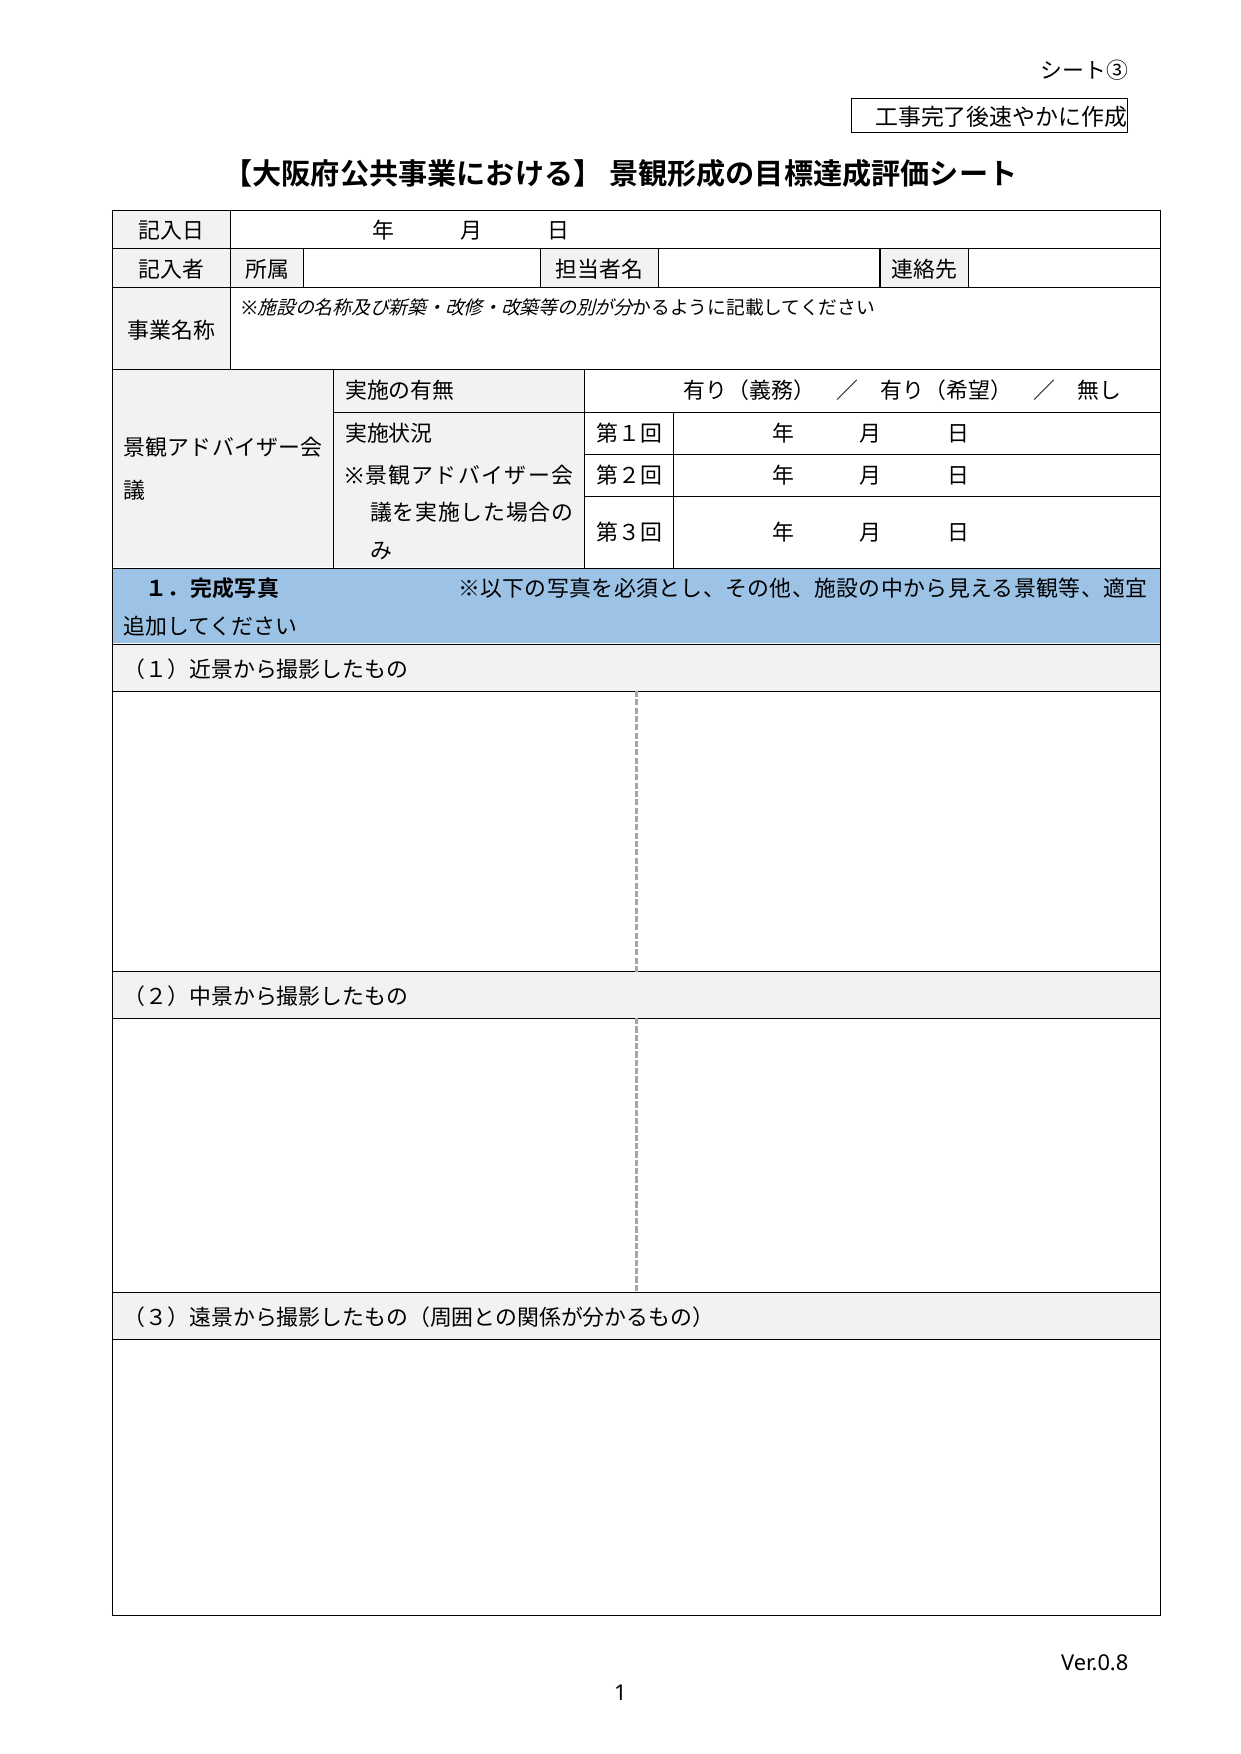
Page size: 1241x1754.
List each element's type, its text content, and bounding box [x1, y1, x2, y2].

table_cell （３）遠景から撮影したもの（周囲との関係が分かるもの） [113, 1293, 1160, 1339]
table_cell ※施設の名称及び新築・改修・改築等の別が分かるように記載してください [231, 288, 1160, 369]
table_cell 事業名称 [113, 288, 230, 369]
text 【大阪府公共事業における】 景観形成の目標達成評価シート [112, 134, 1128, 209]
table_cell 年 月 日 [674, 413, 1160, 454]
table_cell 実施状況 ※景観アドバイザー会議を実施した場合のみ [334, 413, 584, 567]
table_cell （１）近景から撮影したもの [113, 645, 1160, 691]
table_cell （２）中景から撮影したもの [113, 972, 1160, 1018]
text 工事完了後速やかに作成 [112, 97, 1128, 134]
table_header 記入日 [113, 211, 230, 248]
table_cell [304, 249, 540, 287]
table_cell 記入者 [113, 249, 230, 287]
table_cell [113, 1019, 636, 1292]
table_cell [659, 249, 879, 287]
table_cell 第３回 [585, 497, 673, 567]
table_cell 連絡先 [881, 249, 968, 287]
table_cell 景観アドバイザー会議 [113, 370, 333, 567]
table_cell 第１回 [585, 413, 673, 454]
table_cell 年 月 日 [674, 455, 1160, 496]
table_cell [636, 1019, 1160, 1292]
table_cell 年 月 日 [674, 497, 1160, 567]
table_cell [113, 692, 636, 971]
table_cell 実施の有無 [334, 370, 584, 412]
table_header 年 月 日 [231, 211, 1160, 248]
table_cell 担当者名 [541, 249, 658, 287]
table_cell １．完成写真 ※以下の写真を必須とし、その他、施設の中から見える景観等、適宜追加してください [113, 569, 1160, 643]
table_cell 有り（義務） ／ 有り（希望） ／ 無し [585, 370, 1160, 412]
table_cell 第２回 [585, 455, 673, 496]
table_cell [636, 692, 1160, 971]
table_cell [113, 1340, 1160, 1615]
table_cell [969, 249, 1160, 287]
table_cell 所属 [231, 249, 303, 287]
